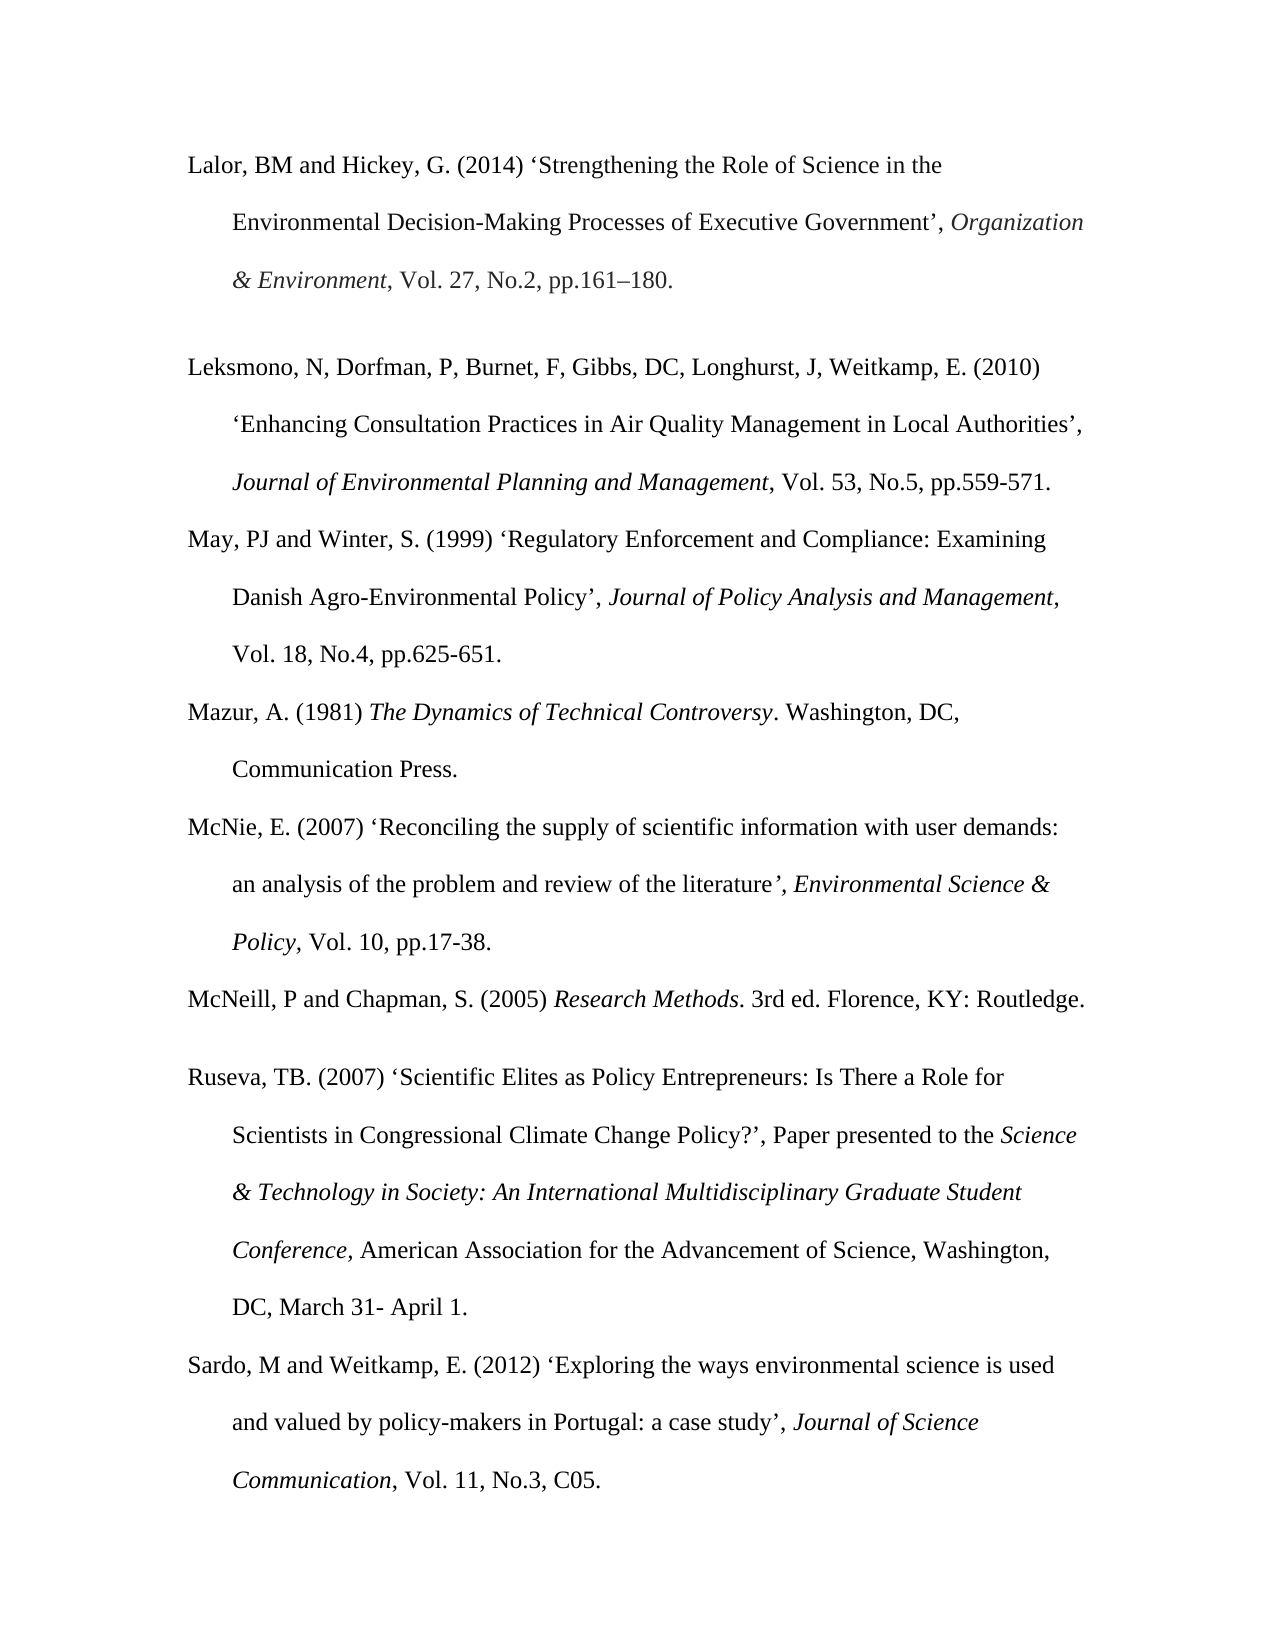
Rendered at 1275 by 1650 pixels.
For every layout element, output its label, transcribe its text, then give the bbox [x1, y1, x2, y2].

text Ruseva, TB. (2007) ‘Scientific Elites as Policy Entrepreneurs: Is There a Role for Scientists in Congressional Climate Change Policy?’, Paper presented to the Science & Technology in Society: An International Multidisciplinary Graduate Student Conference, American Association for the Advancement of Science, Washington, DC, March 31- April 1. [187, 1062, 1087, 1321]
text Mazur, A. (1981) The Dynamics of Technical Controversy. Washington, DC, Communication Press. [187, 697, 1087, 783]
text May, PJ and Winter, S. (1999) ‘Regulatory Enforcement and Compliance: Examining Danish Agro-Environmental Policy’, Journal of Policy Analysis and Management, Vol. 18, No.4, pp.625-651. [187, 524, 1087, 668]
text Lalor, BM and Hickey, G. (2014) ‘Strengthening the Role of Science in the Environmental Decision-Making Processes of Executive Government’, Organization & Environment, Vol. 27, No.2, pp.161–180. [187, 150, 1087, 294]
text Sardo, M and Weitkamp, E. (2012) ‘Exploring the ways environmental science is used and valued by policy-makers in Portugal: a case study’, Journal of Science Communication, Vol. 11, No.3, C05. [187, 1350, 1087, 1494]
text McNie, E. (2007) ‘Reconciling the supply of scientific information with user demands: an analysis of the problem and review of the literature’, Environmental Science & Policy, Vol. 10, pp.17-38. [187, 812, 1087, 955]
text McNeill, P and Chapman, S. (2005) Research Methods. 3rd ed. Florence, KY: Routledge. [187, 984, 1087, 1013]
text Leksmono, N, Dorfman, P, Burnet, F, Gibbs, DC, Longhurst, J, Weitkamp, E. (2010) ‘Enhancing Consultation Practices in Air Quality Management in Local Authorities’, Journal of Environmental Planning and Management, Vol. 53, No.5, pp.559-571. [187, 352, 1087, 495]
